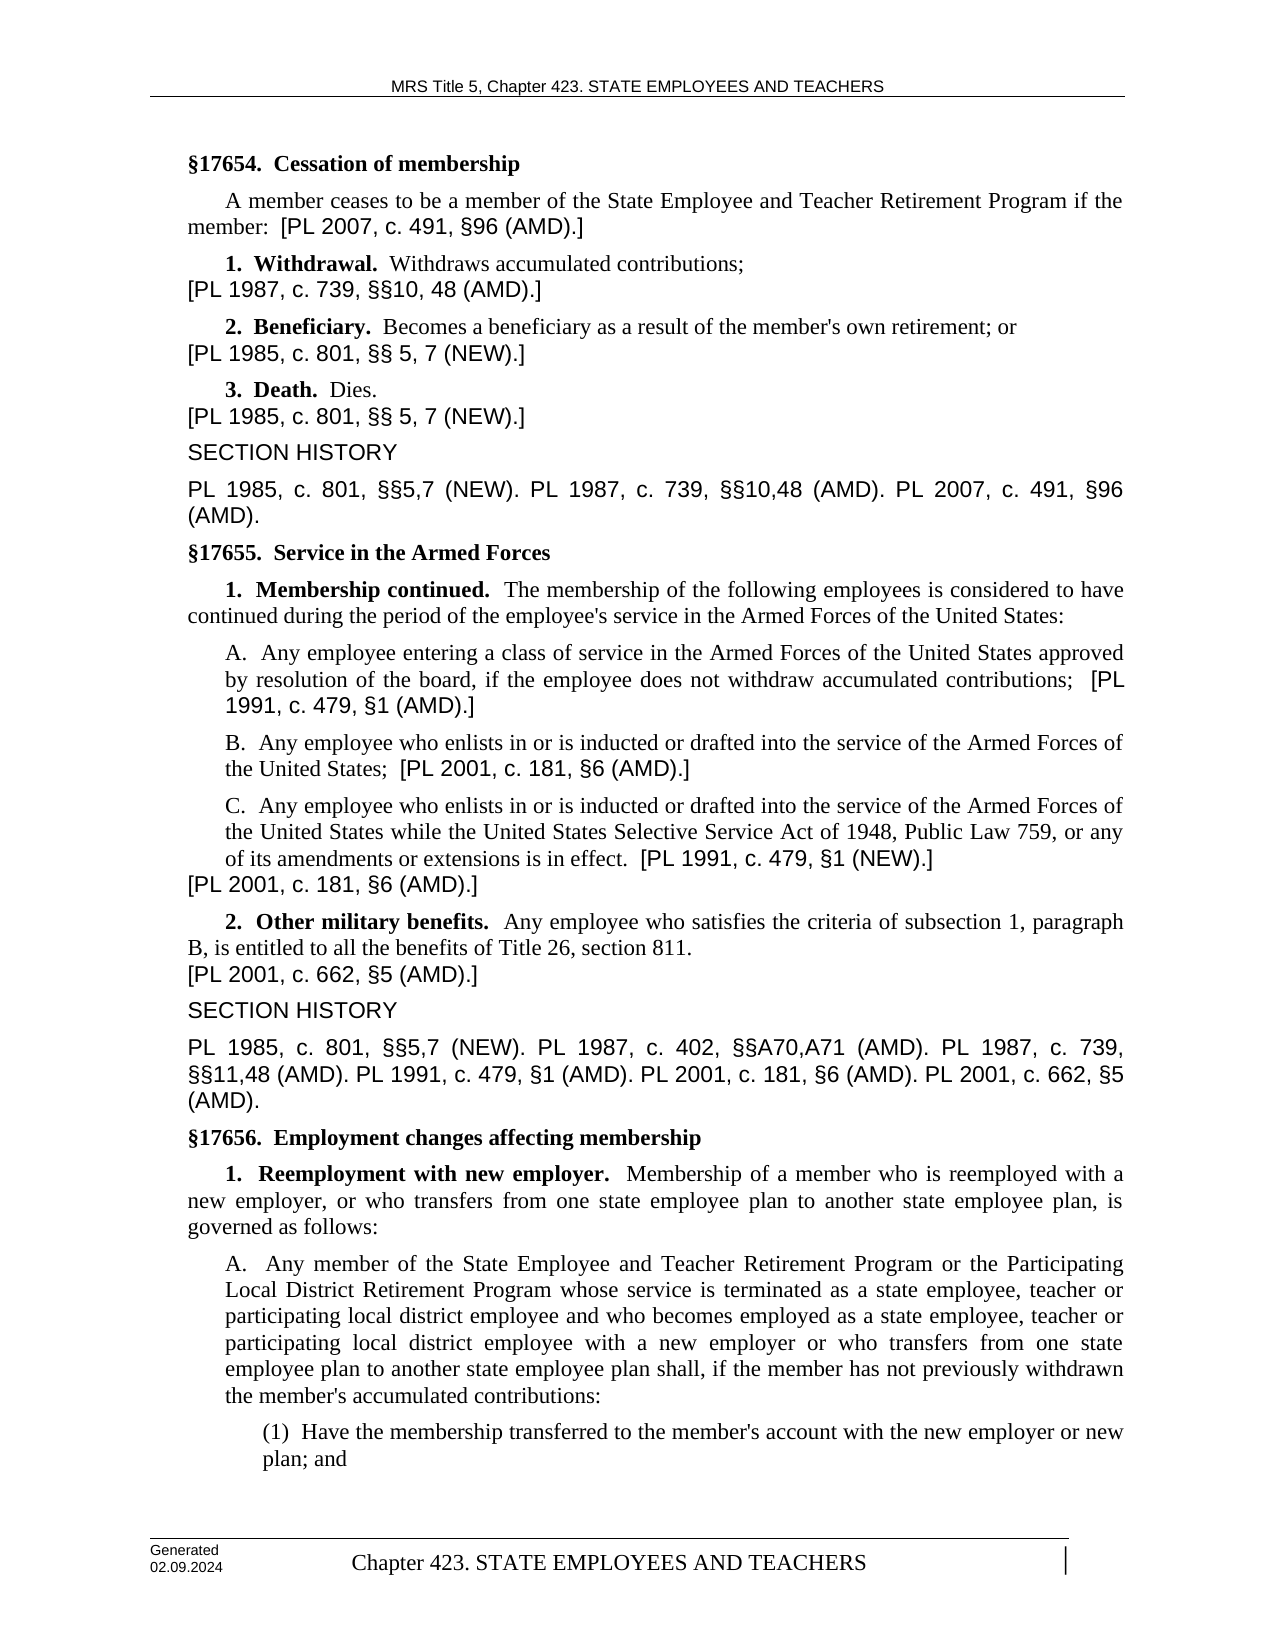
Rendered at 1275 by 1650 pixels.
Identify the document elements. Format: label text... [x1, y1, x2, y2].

text SECTION HISTORY [187, 997, 1125, 1024]
text 1. Membership continued. The membership of the following employees is considered to have continued during the period of the employee's service in the Armed Forces of the United States: [187, 576, 1125, 629]
text PL 1985, c. 801, §§5,7 (NEW). PL 1987, c. 402, §§A70,A71 (AMD). PL 1987, c. 739, §§11,48 (AMD). PL 1991, c. 479, §1 (AMD). PL 2001, c. 181, §6 (AMD). PL 2001, c. 662, §5 (AMD). [187, 1034, 1125, 1113]
text C. Any employee who enlists in or is inducted or drafted into the service of the Armed Forces of the United States while the United States Selective Service Act of 1948, Public Law 759, or any of its amendments or extensions is in effect. [PL 1991, c. 479, §1 (NEW).] [225, 792, 1125, 871]
text A member ceases to be a member of the State Employee and Teacher Retirement Program if the member: [PL 2007, c. 491, §96 (AMD).] [187, 187, 1125, 239]
text §17655. Service in the Armed Forces [187, 539, 1125, 566]
text [PL 1985, c. 801, §§ 5, 7 (NEW).] [187, 403, 1125, 429]
text A. Any member of the State Employee and Teacher Retirement Program or the Participating Local District Retirement Program whose service is terminated as a state employee, teacher or participating local district employee and who becomes employed as a state employee, teacher or participating local district employee with a new employer or who transfers from one state employee plan to another state employee plan shall, if the member has not previously withdrawn the member's accumulated contributions: [225, 1250, 1125, 1408]
text [PL 1987, c. 739, §§10, 48 (AMD).] [187, 276, 1125, 303]
text 1. Reemployment with new employer. Membership of a member who is reemployed with a new employer, or who transfers from one state employee plan to another state employee plan, is governed as follows: [187, 1160, 1125, 1239]
text [PL 2001, c. 662, §5 (AMD).] [187, 961, 1125, 987]
text B. Any employee who enlists in or is inducted or drafted into the service of the Armed Forces of the United States; [PL 2001, c. 181, §6 (AMD).] [225, 729, 1125, 782]
text [PL 1985, c. 801, §§ 5, 7 (NEW).] [187, 339, 1125, 366]
text PL 1985, c. 801, §§5,7 (NEW). PL 1987, c. 739, §§10,48 (AMD). PL 2007, c. 491, §96 (AMD). [187, 476, 1125, 529]
text 2. Other military benefits. Any employee who satisfies the criteria of subsection 1, paragraph B, is entitled to all the benefits of Title 26, section 811. [187, 908, 1125, 961]
text §17656. Employment changes affecting membership [187, 1124, 1125, 1150]
text [PL 2001, c. 181, §6 (AMD).] [187, 871, 1125, 897]
text A. Any employee entering a class of service in the Armed Forces of the United States approved by resolution of the board, if the employee does not withdraw accumulated contributions; [PL 1991, c. 479, §1 (AMD).] [225, 639, 1125, 718]
text §17654. Cessation of membership [187, 150, 1125, 176]
text 2. Beneficiary. Becomes a beneficiary as a result of the member's own retirement; or [187, 313, 1125, 339]
text (1) Have the membership transferred to the member's account with the new employer or new plan; and [262, 1418, 1125, 1471]
text 3. Death. Dies. [187, 376, 1125, 403]
text 1. Withdrawal. Withdraws accumulated contributions; [187, 250, 1125, 276]
text SECTION HISTORY [187, 439, 1125, 466]
